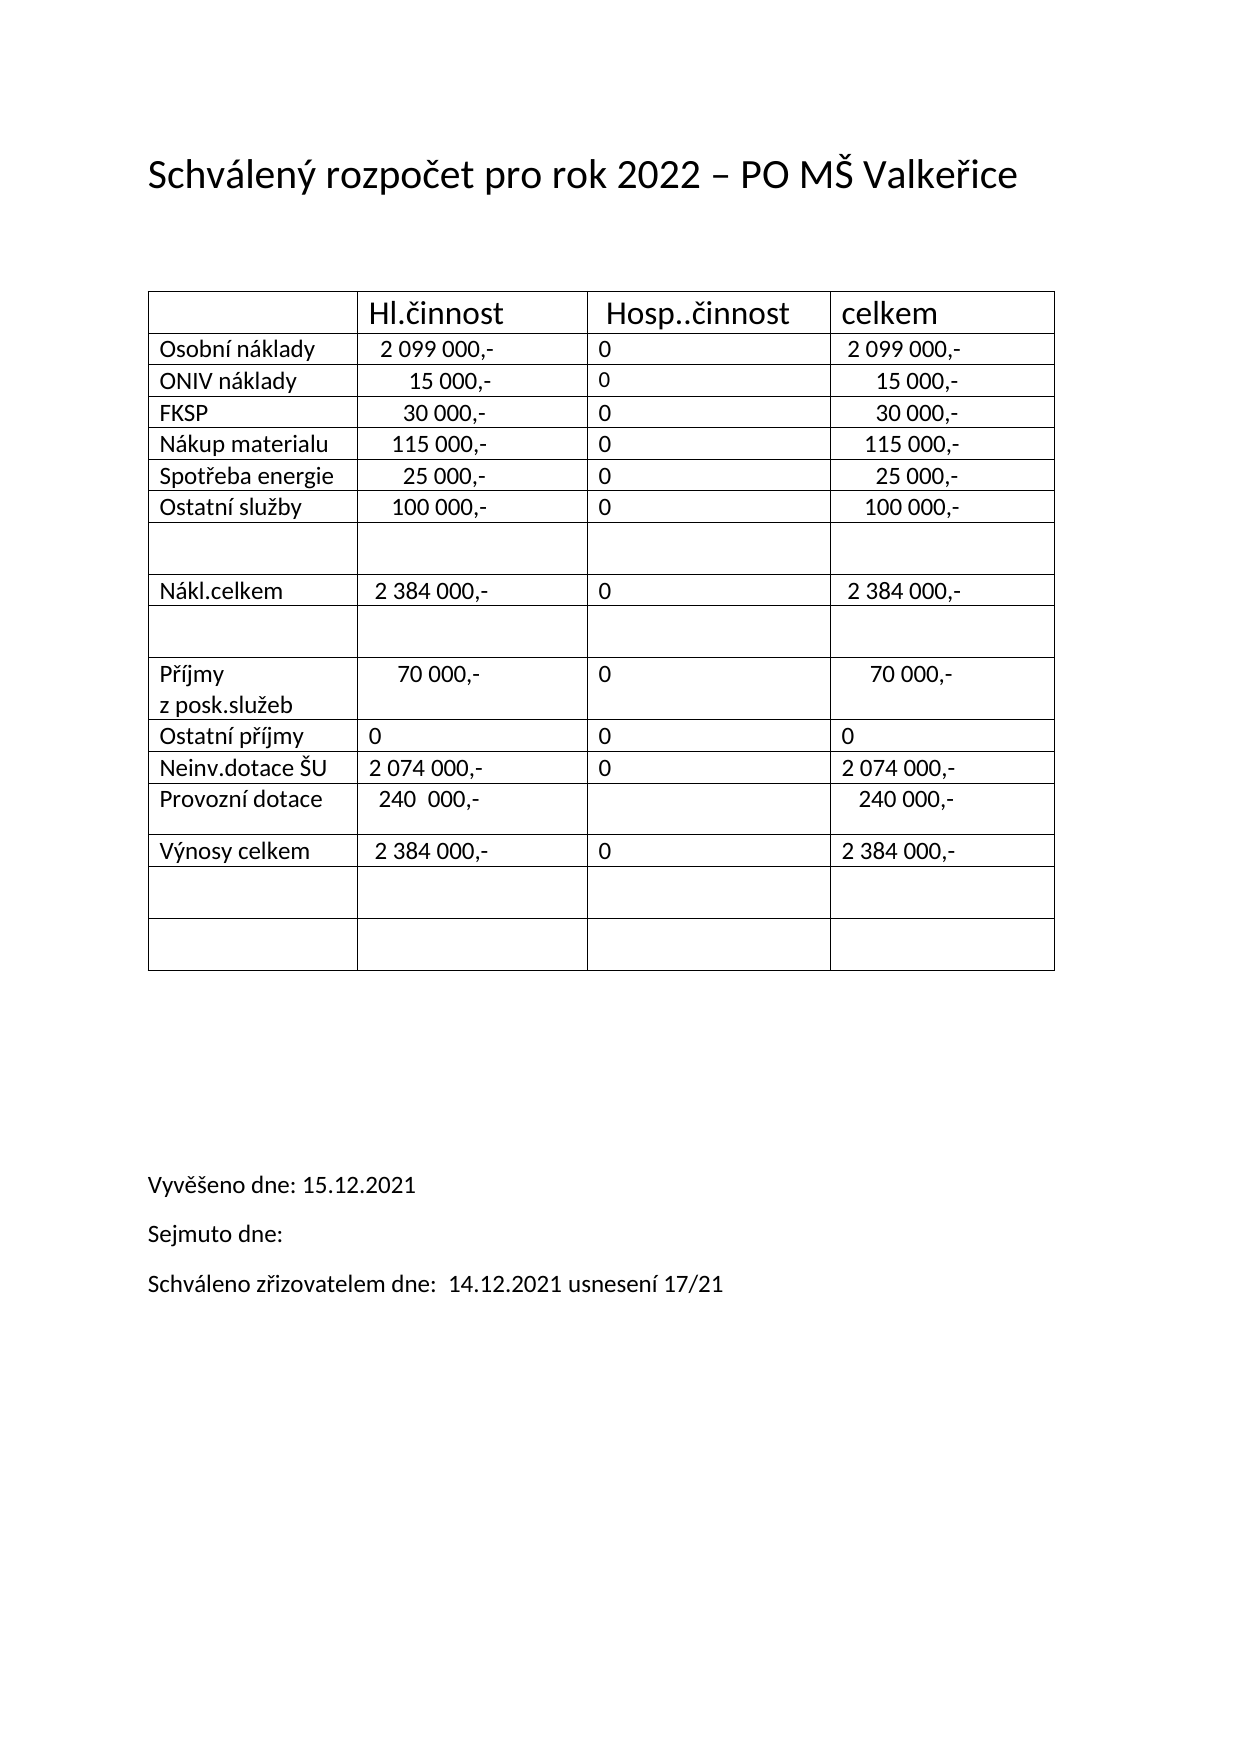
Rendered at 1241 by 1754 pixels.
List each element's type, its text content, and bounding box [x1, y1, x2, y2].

table_cell 240 000,- [358, 784, 587, 834]
table_cell 0 [588, 752, 830, 782]
table_header Hl.činnost [358, 292, 587, 332]
table_cell 30 000,- [358, 397, 587, 427]
table_cell Osobní náklady [149, 334, 357, 364]
table_cell 2 384 000,- [831, 835, 1054, 866]
table_cell 30 000,- [831, 397, 1054, 427]
table_cell 2 384 000,- [831, 575, 1054, 605]
table_cell 70 000,- [358, 658, 587, 719]
table_cell 115 000,- [831, 428, 1054, 459]
table_cell 2 074 000,- [831, 752, 1054, 782]
table_cell 25 000,- [831, 460, 1054, 490]
table_cell 0 [588, 720, 830, 751]
table_header Hosp..činnost [588, 292, 830, 332]
table_cell Nákl.celkem [149, 575, 357, 605]
table_cell 0 [588, 460, 830, 490]
table_cell [358, 919, 587, 969]
text Vyvěšeno dne: 15.12.2021 [148, 1169, 1093, 1199]
text Sejmuto dne: [148, 1218, 1093, 1249]
table_cell Příjmy z posk.služeb [149, 658, 357, 719]
table_cell 0 [588, 835, 830, 866]
table_cell [358, 606, 587, 657]
table_cell ONIV náklady [149, 365, 357, 396]
table_cell [358, 867, 587, 918]
table_cell 100 000,- [831, 491, 1054, 522]
table_cell 0 [588, 575, 830, 605]
table_cell [588, 606, 830, 657]
text Schváleno zřizovatelem dne: 14.12.2021 usnesení 17/21 [148, 1268, 1093, 1299]
table_cell Ostatní služby [149, 491, 357, 522]
table_cell 0 [588, 428, 830, 459]
table_cell [149, 523, 357, 574]
table_cell 2 074 000,- [358, 752, 587, 782]
table_cell 15 000,- [358, 365, 587, 396]
table_cell 2 099 000,- [831, 334, 1054, 364]
table_cell Ostatní příjmy [149, 720, 357, 751]
table_cell 0 [588, 658, 830, 719]
table_cell [588, 867, 830, 918]
table_cell [149, 867, 357, 918]
table_cell 0 [588, 491, 830, 522]
text Schválený rozpočet pro rok 2022 – PO MŠ Valkeřice [148, 148, 1093, 198]
table_header celkem [831, 292, 1054, 332]
table_header [149, 292, 357, 332]
table_cell Provozní dotace [149, 784, 357, 834]
table_cell 0 [588, 334, 830, 364]
table_cell 2 099 000,- [358, 334, 587, 364]
table_cell [588, 523, 830, 574]
table_cell [588, 919, 830, 969]
table_cell 2 384 000,- [358, 835, 587, 866]
table_cell [358, 523, 587, 574]
table_cell [588, 784, 830, 834]
table_cell 100 000,- [358, 491, 587, 522]
table_cell [831, 919, 1054, 969]
table_cell 0 [588, 397, 830, 427]
table_cell Výnosy celkem [149, 835, 357, 866]
table_cell [149, 919, 357, 969]
table_cell Nákup materialu [149, 428, 357, 459]
table_cell 25 000,- [358, 460, 587, 490]
table_cell 0 [588, 365, 830, 396]
table_cell 240 000,- [831, 784, 1054, 834]
table_cell 115 000,- [358, 428, 587, 459]
table_cell [831, 867, 1054, 918]
table_cell 0 [358, 720, 587, 751]
table_cell [831, 523, 1054, 574]
table_cell 70 000,- [831, 658, 1054, 719]
table_cell 15 000,- [831, 365, 1054, 396]
table_cell Spotřeba energie [149, 460, 357, 490]
table_cell [831, 606, 1054, 657]
table_cell FKSP [149, 397, 357, 427]
table_cell Neinv.dotace ŠU [149, 752, 357, 782]
table_cell 0 [831, 720, 1054, 751]
table_cell 2 384 000,- [358, 575, 587, 605]
table_cell [149, 606, 357, 657]
